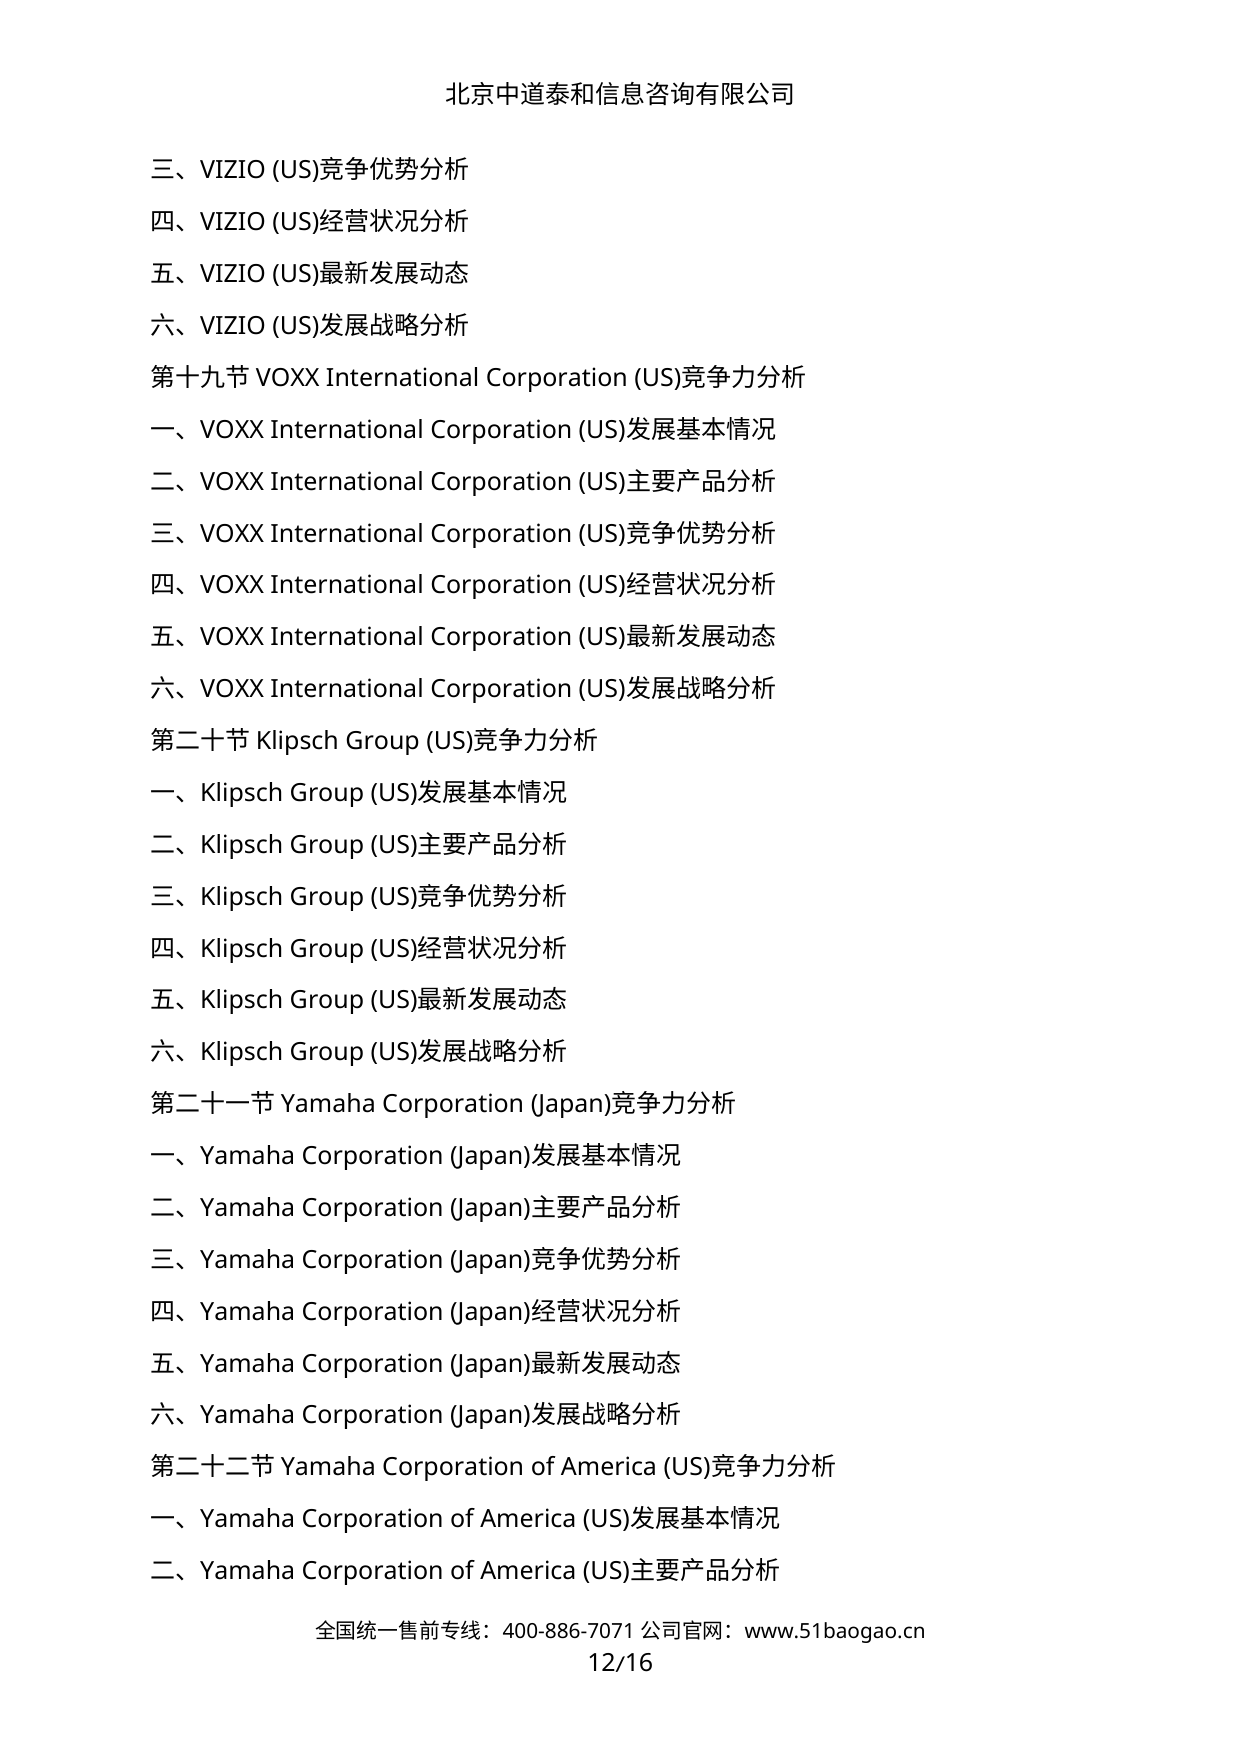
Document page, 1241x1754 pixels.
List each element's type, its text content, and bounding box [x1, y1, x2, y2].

text 四、VIZIO (US)经营状况分析 [150, 202, 1090, 238]
text 二、Yamaha Corporation of America (US)主要产品分析 [150, 1551, 1090, 1587]
text 第二十二节 Yamaha Corporation of America (US)竞争力分析 [150, 1447, 1090, 1483]
text 六、Klipsch Group (US)发展战略分析 [150, 1032, 1090, 1068]
text 四、Yamaha Corporation (Japan)经营状况分析 [150, 1291, 1090, 1327]
text 六、VOXX International Corporation (US)发展战略分析 [150, 669, 1090, 705]
text 三、VIZIO (US)竞争优势分析 [150, 150, 1090, 186]
text 五、Yamaha Corporation (Japan)最新发展动态 [150, 1343, 1090, 1379]
text 五、VOXX International Corporation (US)最新发展动态 [150, 617, 1090, 653]
text 第二十节 Klipsch Group (US)竞争力分析 [150, 721, 1090, 757]
text 四、Klipsch Group (US)经营状况分析 [150, 928, 1090, 964]
text 二、Yamaha Corporation (Japan)主要产品分析 [150, 1187, 1090, 1224]
text 一、Yamaha Corporation (Japan)发展基本情况 [150, 1136, 1090, 1172]
text 二、Klipsch Group (US)主要产品分析 [150, 824, 1090, 861]
text 一、Yamaha Corporation of America (US)发展基本情况 [150, 1499, 1090, 1535]
text 六、VIZIO (US)发展战略分析 [150, 306, 1090, 342]
text 六、Yamaha Corporation (Japan)发展战略分析 [150, 1395, 1090, 1431]
text 四、VOXX International Corporation (US)经营状况分析 [150, 565, 1090, 601]
text 五、Klipsch Group (US)最新发展动态 [150, 980, 1090, 1016]
text 二、VOXX International Corporation (US)主要产品分析 [150, 461, 1090, 497]
text 三、Klipsch Group (US)竞争优势分析 [150, 876, 1090, 912]
text 三、Yamaha Corporation (Japan)竞争优势分析 [150, 1239, 1090, 1276]
text 第二十一节 Yamaha Corporation (Japan)竞争力分析 [150, 1084, 1090, 1120]
text 一、VOXX International Corporation (US)发展基本情况 [150, 409, 1090, 446]
text 五、VIZIO (US)最新发展动态 [150, 254, 1090, 290]
text 第十九节 VOXX International Corporation (US)竞争力分析 [150, 357, 1090, 394]
text 一、Klipsch Group (US)发展基本情况 [150, 772, 1090, 809]
text 三、VOXX International Corporation (US)竞争优势分析 [150, 513, 1090, 549]
